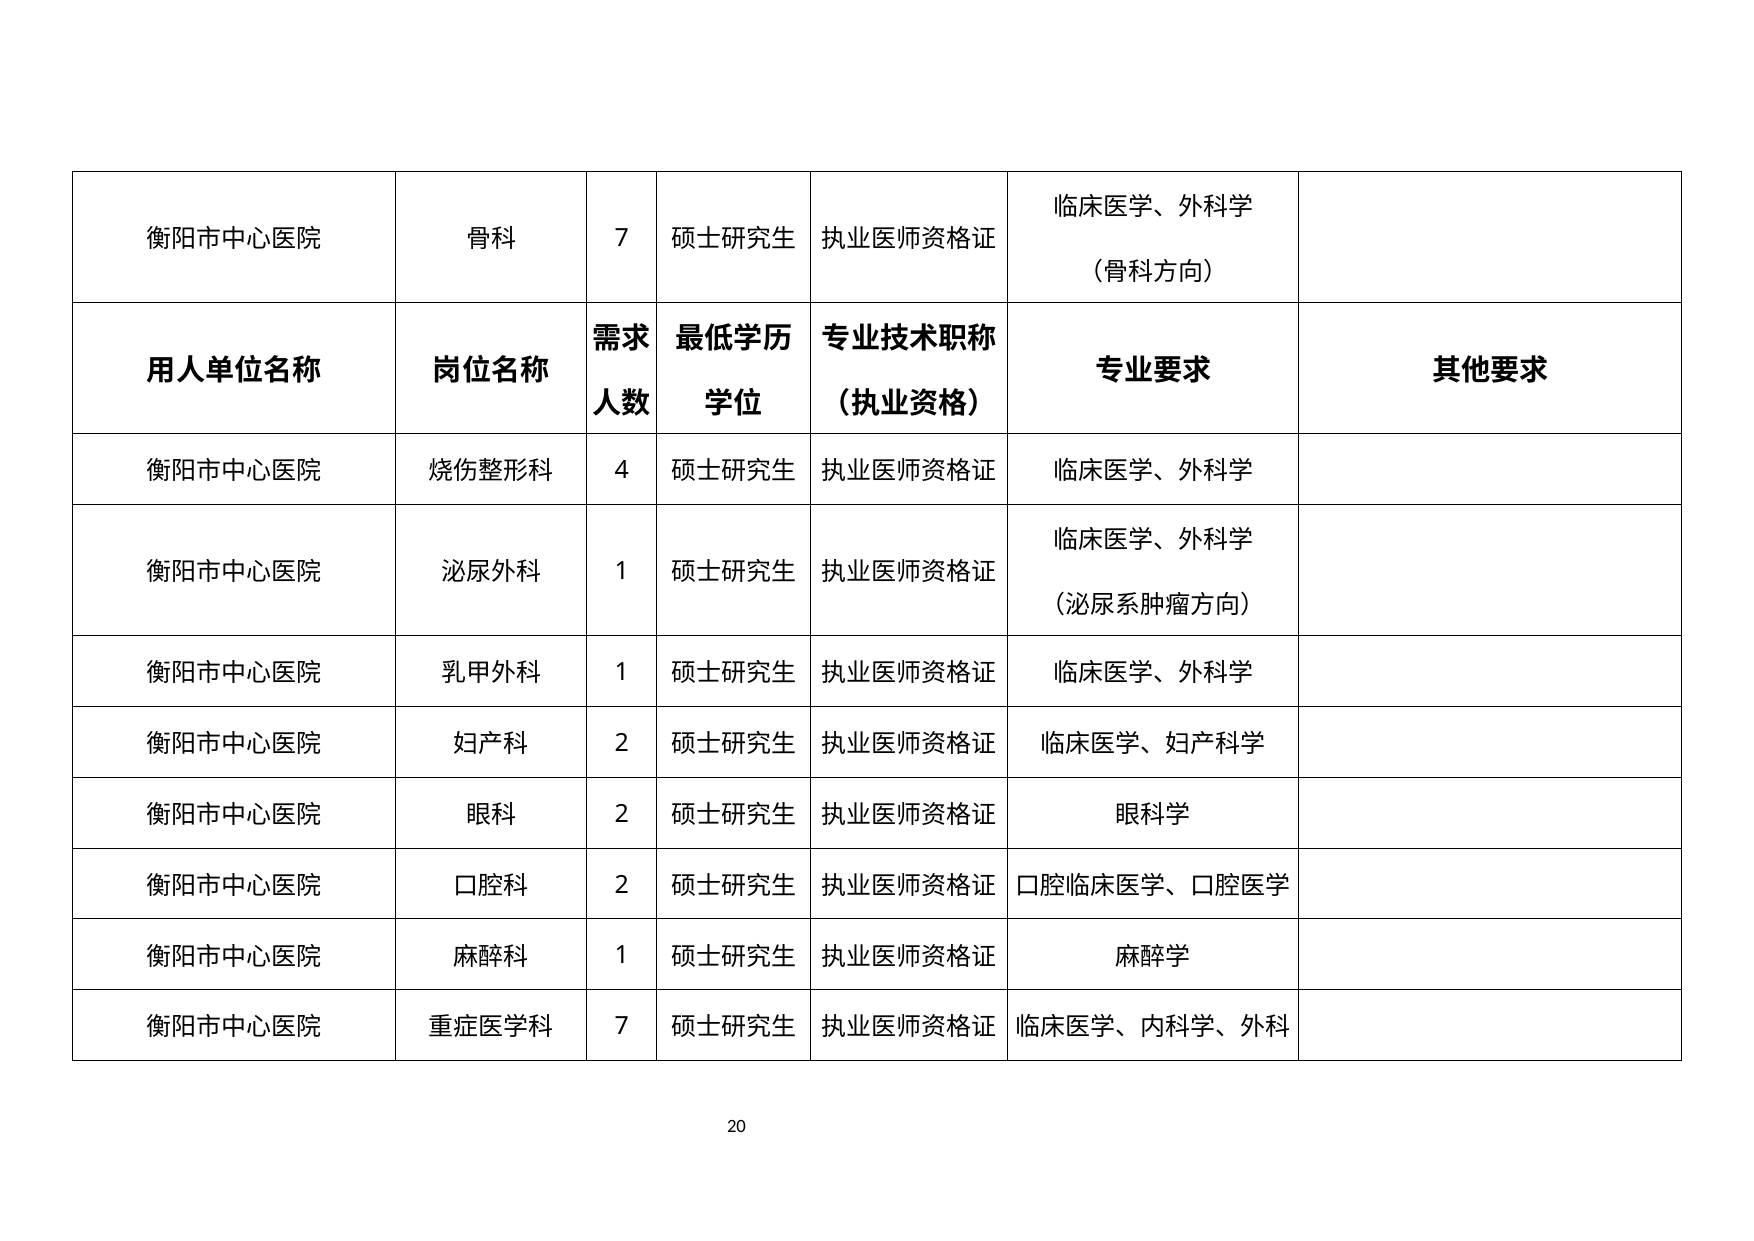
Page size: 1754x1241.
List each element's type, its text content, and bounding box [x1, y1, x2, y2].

table_cell [1299, 778, 1681, 847]
table_cell 专业技术职称（执业资格） [811, 303, 1007, 433]
table_cell 用人单位名称 [73, 303, 395, 433]
table_cell 硕士研究生 [657, 919, 810, 989]
table_cell 临床医学、妇产科学 [1008, 707, 1298, 777]
table_cell 衡阳市中心医院 [73, 919, 395, 989]
table_cell 衡阳市中心医院 [73, 707, 395, 777]
table_cell 硕士研究生 [657, 505, 810, 635]
table_cell 硕士研究生 [657, 849, 810, 918]
table_cell 执业医师资格证 [811, 434, 1007, 504]
table_cell 其他要求 [1299, 303, 1681, 433]
table_cell [1299, 172, 1681, 302]
table_cell [1299, 990, 1681, 1060]
table_cell 衡阳市中心医院 [73, 778, 395, 847]
table_cell 硕士研究生 [657, 707, 810, 777]
table_cell 最低学历 学位 [657, 303, 810, 433]
table_cell [1299, 919, 1681, 989]
table_cell 烧伤整形科 [396, 434, 586, 504]
table_cell 执业医师资格证 [811, 849, 1007, 918]
table_cell 执业医师资格证 [811, 707, 1007, 777]
table_cell 硕士研究生 [657, 636, 810, 706]
table_cell 临床医学、外科学 [1008, 636, 1298, 706]
table_cell 衡阳市中心医院 [73, 505, 395, 635]
table_cell 临床医学、外科学 （骨科方向） [1008, 172, 1298, 302]
table_cell 执业医师资格证 [811, 990, 1007, 1060]
table_cell [1299, 849, 1681, 918]
table_cell 执业医师资格证 [811, 778, 1007, 847]
table_cell 乳甲外科 [396, 636, 586, 706]
table_cell 硕士研究生 [657, 990, 810, 1060]
table_cell 硕士研究生 [657, 778, 810, 847]
table_cell 骨科 [396, 172, 586, 302]
table_cell 执业医师资格证 [811, 636, 1007, 706]
table_cell 眼科 [396, 778, 586, 847]
table_cell 重症医学科 [396, 990, 586, 1060]
table_cell 执业医师资格证 [811, 505, 1007, 635]
table_cell 临床医学、内科学、外科学、急诊医学 [1008, 990, 1298, 1060]
table_cell 妇产科 [396, 707, 586, 777]
table_cell [1299, 505, 1681, 635]
table_cell 2 [587, 778, 656, 847]
table_cell 执业医师资格证 [811, 919, 1007, 989]
table_cell 7 [587, 990, 656, 1060]
table_cell 衡阳市中心医院 [73, 636, 395, 706]
table_cell [1299, 707, 1681, 777]
table_cell 需求 人数 [587, 303, 656, 433]
table_cell [1299, 636, 1681, 706]
table_cell 麻醉学 [1008, 919, 1298, 989]
table_cell 衡阳市中心医院 [73, 172, 395, 302]
table_cell 4 [587, 434, 656, 504]
table_cell 专业要求 [1008, 303, 1298, 433]
table_cell 岗位名称 [396, 303, 586, 433]
table_cell 衡阳市中心医院 [73, 849, 395, 918]
table_cell 口腔科 [396, 849, 586, 918]
table_cell 口腔临床医学、口腔医学 [1008, 849, 1298, 918]
table_cell 衡阳市中心医院 [73, 434, 395, 504]
table_cell 硕士研究生 [657, 434, 810, 504]
table_cell 硕士研究生 [657, 172, 810, 302]
table_cell 衡阳市中心医院 [73, 990, 395, 1060]
table_cell 临床医学、外科学 （泌尿系肿瘤方向） [1008, 505, 1298, 635]
table_cell 1 [587, 505, 656, 635]
table_cell 临床医学、外科学 [1008, 434, 1298, 504]
table_cell 眼科学 [1008, 778, 1298, 847]
table_cell 2 [587, 849, 656, 918]
table_cell 1 [587, 636, 656, 706]
table_cell 1 [587, 919, 656, 989]
table_cell 麻醉科 [396, 919, 586, 989]
table_cell 7 [587, 172, 656, 302]
table_cell [1299, 434, 1681, 504]
table_cell 执业医师资格证 [811, 172, 1007, 302]
table_cell 2 [587, 707, 656, 777]
table_cell 泌尿外科 [396, 505, 586, 635]
